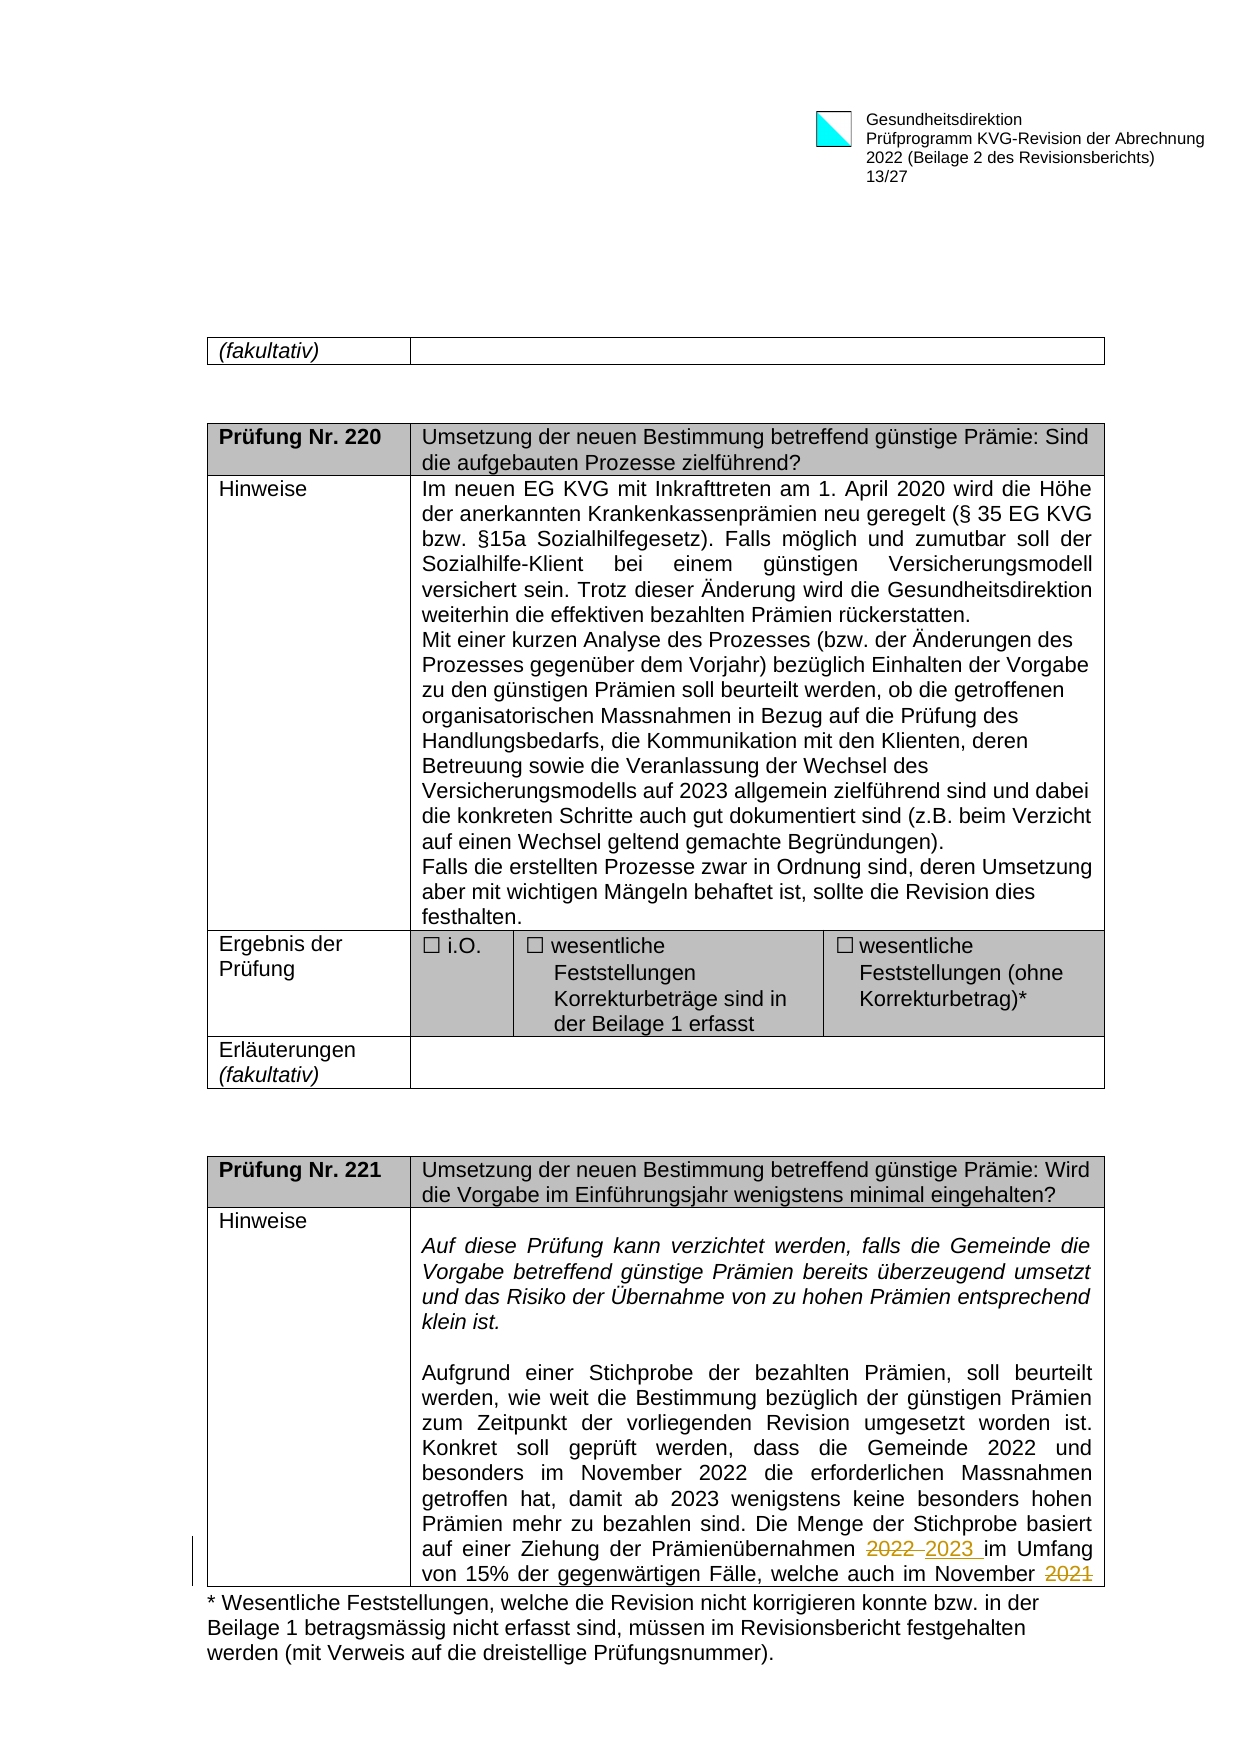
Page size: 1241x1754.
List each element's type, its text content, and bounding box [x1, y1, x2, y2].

table_cell Hinweise [208, 1208, 410, 1586]
table_header Prüfung Nr. 220 [208, 424, 410, 475]
table_header Umsetzung der neuen Bestimmung betreffend günstige Prämie: Sind die aufgebauten Prozesse zielführend? [411, 424, 1104, 475]
table_cell [411, 338, 1104, 363]
table_cell Erläuterungen (fakultativ) [208, 338, 410, 363]
table_cell Hinweise [208, 476, 410, 929]
table_cell wesentliche Feststellungen Korrekturbeträge sind in der Beilage 1 erfasst [514, 931, 823, 1036]
table_cell Ergebnis der Prüfung [208, 931, 410, 1036]
table_cell Im neuen EG KVG mit Inkrafttreten am 1. April 2020 wird die Höhe der anerkannten Krankenkassenprämien neu geregelt (§ 35 EG KVG bzw. §15a Sozialhilfegesetz). Falls möglich und zumutbar soll der Sozialhilfe-Klient bei einem günstigen Versicherungsmodell versichert sein. Trotz dieser Änderung wird die Gesundheitsdirektion weiterhin die effektiven bezahlten Prämien rückerstatten. Mit einer kurzen Analyse des Prozesses (bzw. der Änderungen des Prozesses gegenüber dem Vorjahr) bezüglich Einhalten der Vorgabe zu den günstigen Prämien soll beurteilt werden, ob die getroffenen organisatorischen Massnahmen in Bezug auf die Prüfung des Handlungsbedarfs, die Kommunikation mit den Klienten, deren Betreuung sowie die Veranlassung der Wechsel des Versicherungsmodells auf 2023 allgemein zielführend sind und dabei die konkreten Schritte auch gut dokumentiert sind (z.B. beim Verzicht auf einen Wechsel geltend gemachte Begründungen). Falls die erstellten Prozesse zwar in Ordnung sind, deren Umsetzung aber mit wichtigen Mängeln behaftet ist, sollte die Revision dies festhalten. [411, 476, 1104, 929]
table_header Umsetzung der neuen Bestimmung betreffend günstige Prämie: Wird die Vorgabe im Einführungsjahr wenigstens minimal eingehalten? [411, 1157, 1104, 1207]
table_cell [411, 1037, 1104, 1087]
table_header Prüfung Nr. 221 [208, 1157, 410, 1207]
table_cell wesentliche Feststellungen (ohne Korrekturbetrag)* [824, 931, 1104, 1036]
table_cell Erläuterungen (fakultativ) [208, 1037, 410, 1087]
table_cell i.O. [411, 931, 513, 1036]
picture [816, 111, 852, 147]
